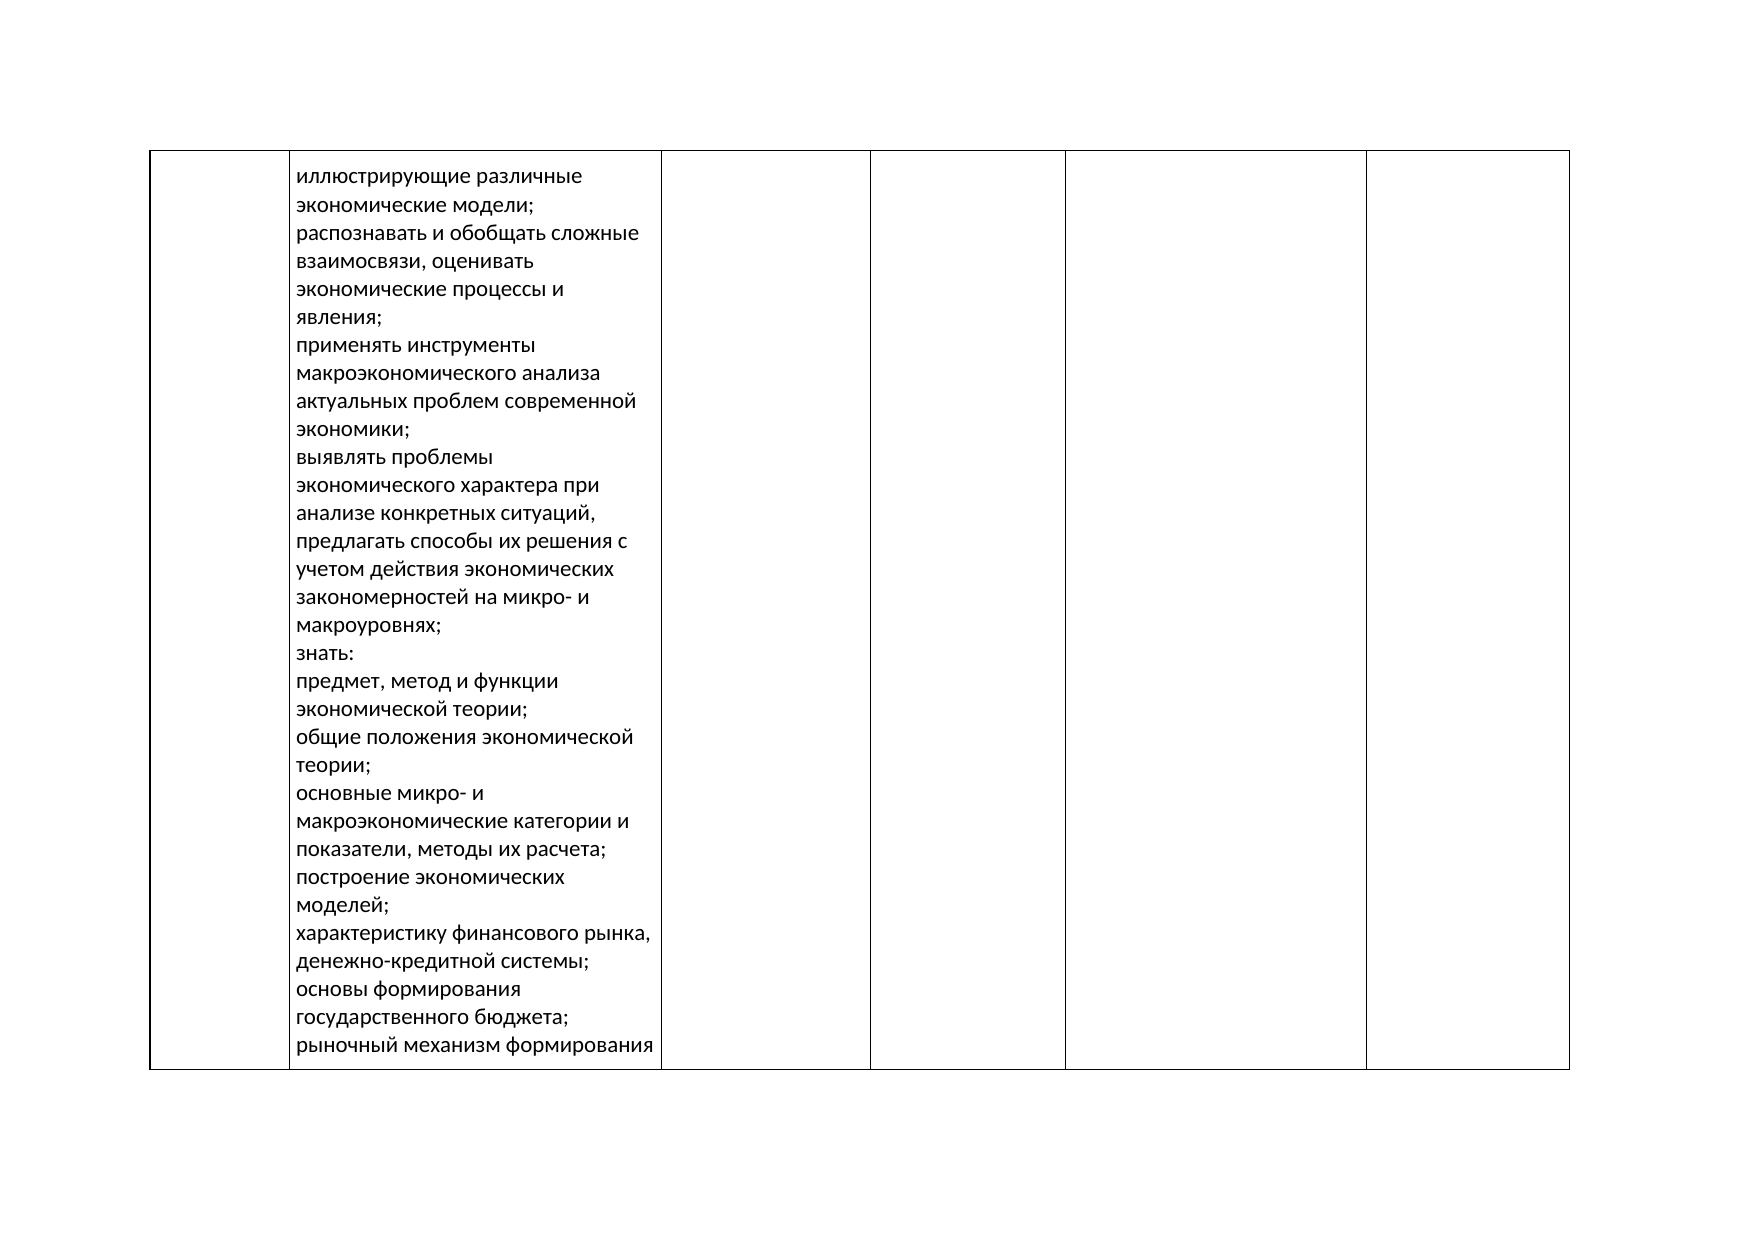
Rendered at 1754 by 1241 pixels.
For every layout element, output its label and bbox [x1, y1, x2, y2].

table_cell [1066, 151, 1366, 1069]
table_cell [662, 151, 870, 1069]
table_cell [871, 151, 1065, 1069]
table_cell [290, 151, 661, 1069]
table_cell [1367, 151, 1569, 1069]
